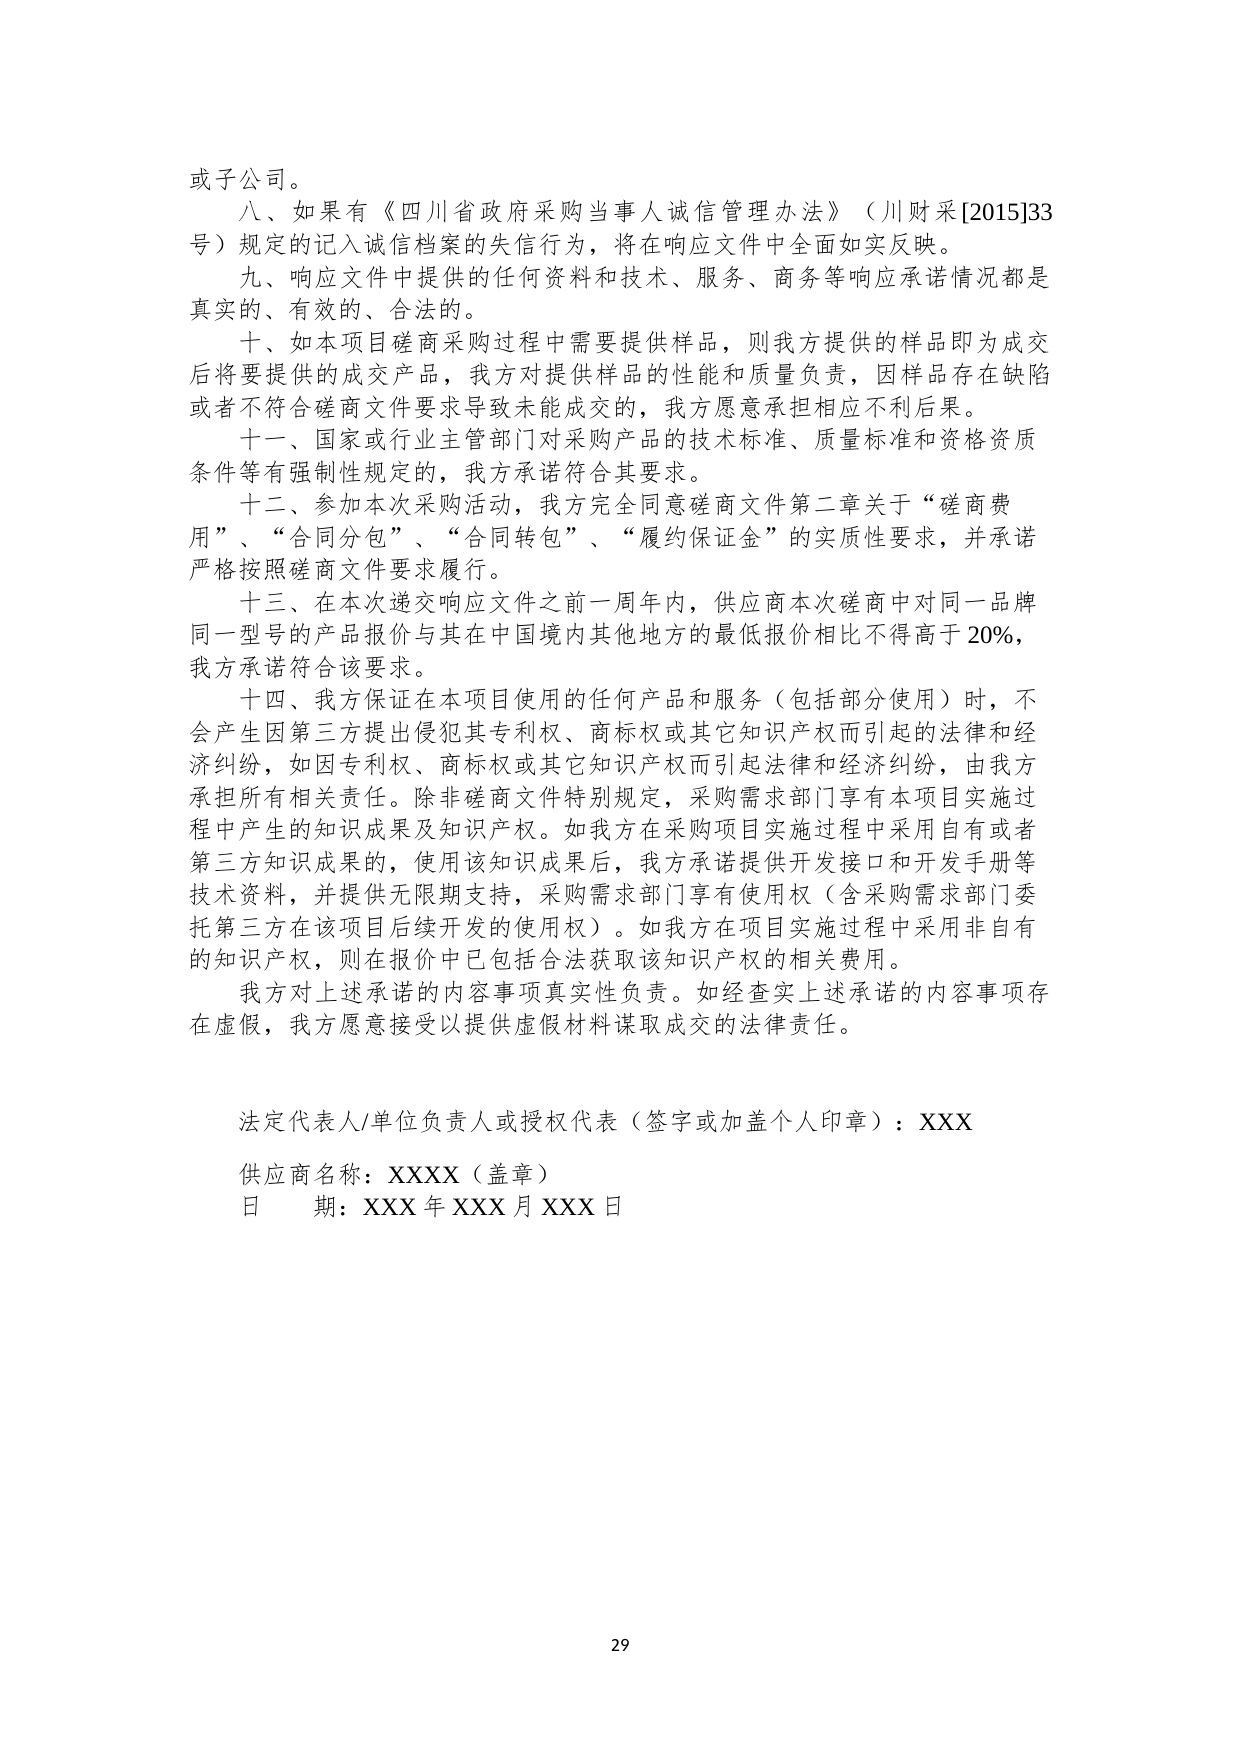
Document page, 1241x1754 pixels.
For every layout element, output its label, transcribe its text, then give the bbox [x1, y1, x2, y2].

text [187, 162, 1053, 194]
text 十一、国家或行业主管部门对采购产品的技术标准、质量标准和资格资质条件等有强制性规定的，我方承诺符合其要求。 [187, 422, 1053, 487]
text 我方对上述承诺的内容事项真实性负责。如经查实上述承诺的内容事项存在虚假，我方愿意接受以提供虚假材料谋取成交的法律责任。 [187, 974, 1053, 1039]
text 日 期：XXX年XXX月XXX日 [187, 1190, 1053, 1222]
text 九、响应文件中提供的任何资料和技术、服务、商务等响应承诺情况都是真实的、有效的、合法的。 [187, 259, 1053, 324]
text 供应商名称：XXXX（盖章） [187, 1157, 1053, 1190]
text 法定代表人/单位负责人或授权代表（签字或加盖个人印章）：XXX [187, 1104, 1053, 1137]
text 十三、在本次递交响应文件之前一周年内，供应商本次磋商中对同一品牌同一型号的产品报价与其在中国境内其他地方的最低报价相比不得高于20%，我方承诺符合该要求。 [187, 584, 1053, 682]
text 十二、参加本次采购活动，我方完全同意磋商文件第二章关于“磋商费用”、“合同分包”、“合同转包”、“履约保证金”的实质性要求，并承诺严格按照磋商文件要求履行。 [187, 487, 1053, 584]
text 八、如果有《四川省政府采购当事人诚信管理办法》（川财采[2015]33号）规定的记入诚信档案的失信行为，将在响应文件中全面如实反映。 [187, 194, 1053, 259]
text 十、如本项目磋商采购过程中需要提供样品，则我方提供的样品即为成交后将要提供的成交产品，我方对提供样品的性能和质量负责，因样品存在缺陷或者不符合磋商文件要求导致未能成交的，我方愿意承担相应不利后果。 [187, 324, 1053, 422]
text 十四、我方保证在本项目使用的任何产品和服务（包括部分使用）时，不会产生因第三方提出侵犯其专利权、商标权或其它知识产权而引起的法律和经济纠纷，如因专利权、商标权或其它知识产权而引起法律和经济纠纷，由我方承担所有相关责任。除非磋商文件特别规定，采购需求部门享有本项目实施过程中产生的知识成果及知识产权。如我方在采购项目实施过程中采用自有或者第三方知识成果的，使用该知识成果后，我方承诺提供开发接口和开发手册等技术资料，并提供无限期支持，采购需求部门享有使用权（含采购需求部门委托第三方在该项目后续开发的使用权）。如我方在项目实施过程中采用非自有的知识产权，则在报价中已包括合法获取该知识产权的相关费用。 [187, 682, 1053, 974]
